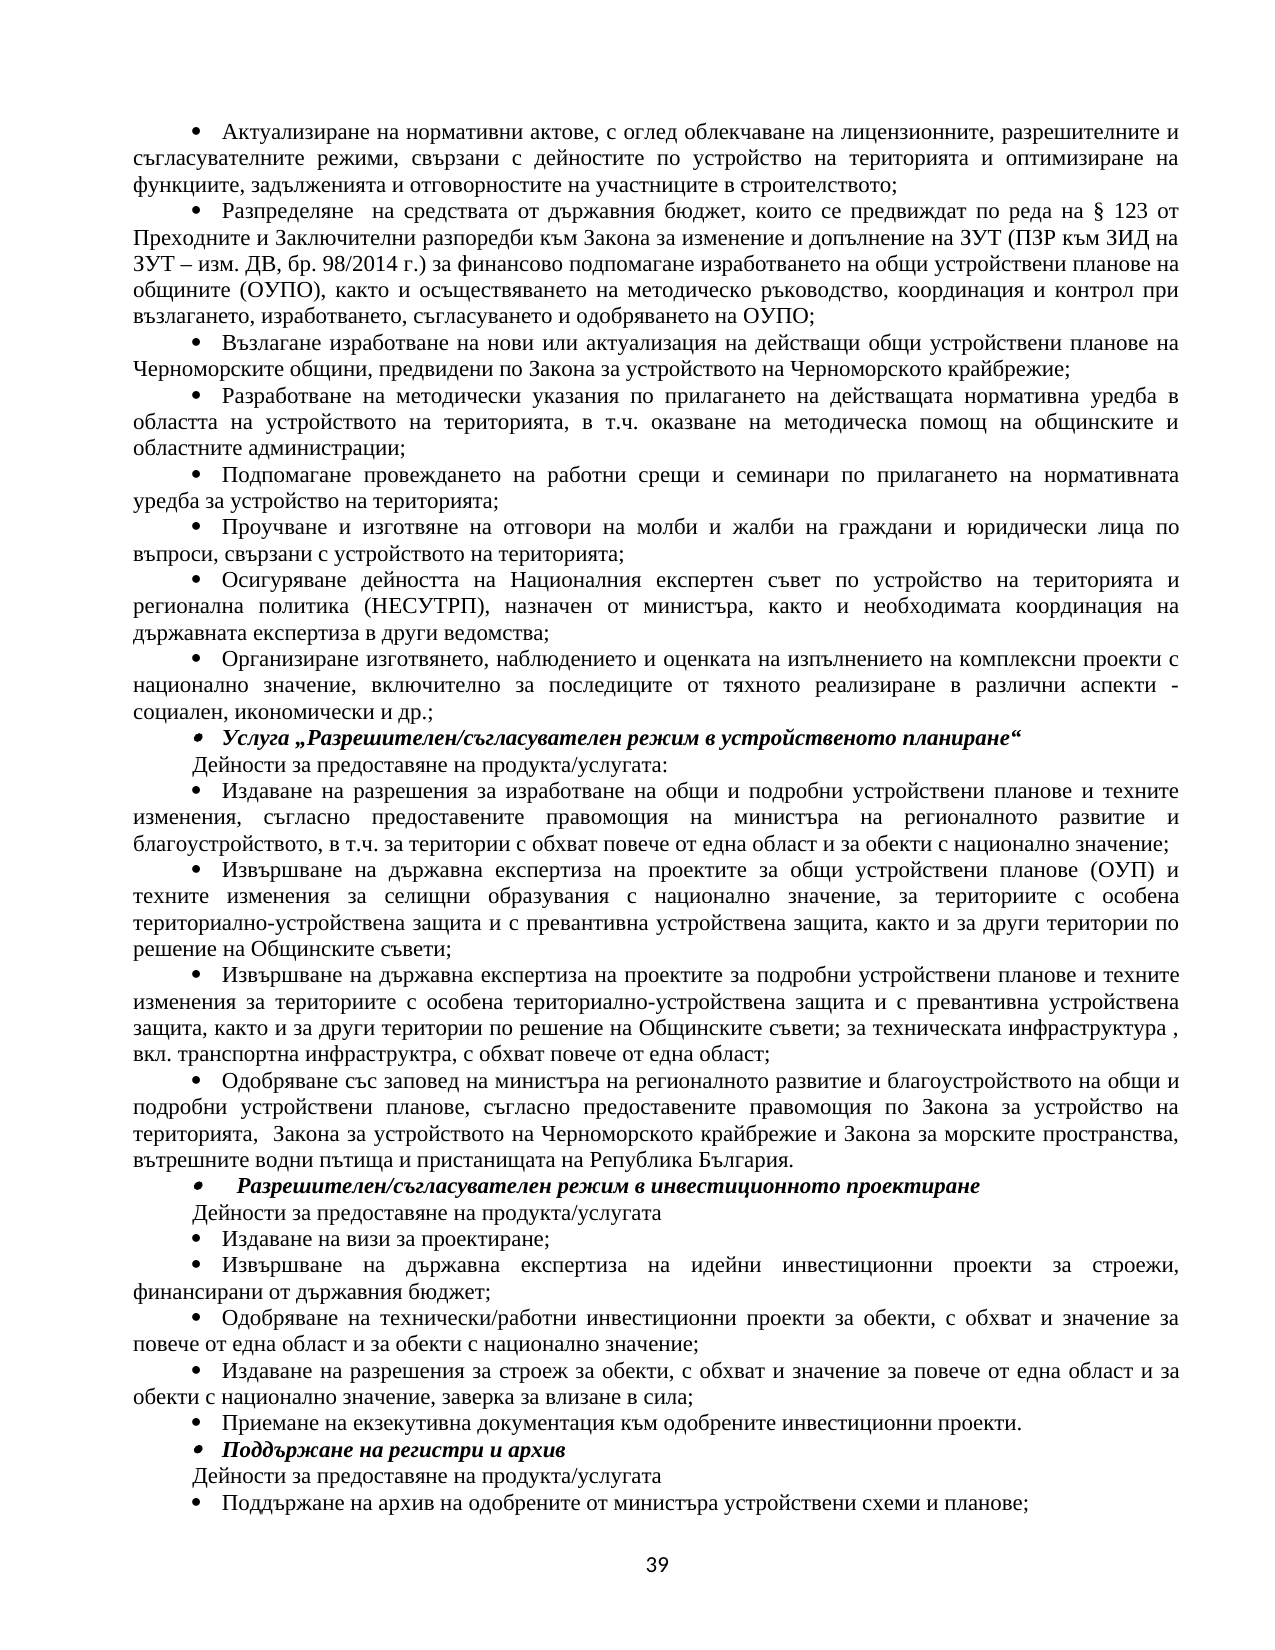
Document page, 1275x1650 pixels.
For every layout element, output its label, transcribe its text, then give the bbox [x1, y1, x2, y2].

text Дейности за предоставяне на продукта/услугата: [133, 751, 1181, 777]
list Разпределяне на средствата от държавния бюджет, които се предвиждат по реда на § 123 от Преходните и Заключителни разпоредби към Закона за изменение и допълнение на ЗУТ (ПЗР към ЗИД на ЗУТ – изм. ДВ, бр. 98/2014 г.) за финансово подпомагане изработването на общи устройствени планове на общините (ОУПО), както и осъществяването на методическо ръководство, координация и контрол при възлагането, изработването, съгласуването и одобряването на ОУПО; [133, 197, 1181, 329]
list Разработване на методически указания по прилагането на действащата нормативна уредба в областта на устройството на територията, в т.ч. оказване на методическа помощ на общинските и областните администрации; [133, 382, 1181, 461]
list Одобряване със заповед на министъра на регионалното развитие и благоустройството на общи и подробни устройствени планове, съгласно предоставените правомощия по Закона за устройство на територията, Закона за устройството на Черноморското крайбрежие и Закона за морските пространства, вътрешните водни пътища и пристанищата на Република България. [133, 1067, 1181, 1172]
list Издаване на визи за проектиране; [133, 1225, 1181, 1251]
list Организиране изготвянето, наблюдението и оценката на изпълнението на комплексни проекти с национално значение, включително за последиците от тяхното реализиране в различни аспекти - социален, икономически и др.; [133, 645, 1181, 724]
text Дейности за предоставяне на продукта/услугата [133, 1199, 1181, 1225]
list Извършване на държавна експертиза на идейни инвестиционни проекти за строежи, финансирани от държавния бюджет; [133, 1251, 1181, 1304]
list Разрешителен/съгласувателен режим в инвестиционното проектиране [192, 1172, 1181, 1199]
text Дейности за предоставяне на продукта/услугата [133, 1462, 1181, 1488]
list Подпомагане провеждането на работни срещи и семинари по прилагането на нормативната уредба за устройство на територията; [133, 461, 1181, 513]
list Проучване и изготвяне на отговори на молби и жалби на граждани и юридически лица по въпроси, свързани с устройството на територията; [133, 513, 1181, 566]
list Извършване на държавна експертиза на проектите за подробни устройствени планове и техните изменения за териториите с особена териториално-устройствена защита и с превантивна устройствена защита, както и за други територии по решение на Общинските съвети; за техническата инфраструктура , вкл. транспортна инфраструктра, с обхват повече от една област; [133, 961, 1181, 1067]
list Приемане на екзекутивна документация към одобрените инвестиционни проекти. [133, 1409, 1181, 1436]
list Осигуряване дейността на Националния експертен съвет по устройство на територията и регионална политика (НЕСУТРП), назначен от министъра, както и необходимата координация на държавната експертиза в други ведомства; [133, 566, 1181, 645]
list Издаване на разрешения за строеж за обекти, с обхват и значение за повече от една област и за обекти с национално значение, заверка за влизане в сила; [133, 1357, 1181, 1409]
list Одобряване на технически/работни инвестиционни проекти за обекти, с обхват и значение за повече от една област и за обекти с национално значение; [133, 1304, 1181, 1357]
list Издаване на разрешения за изработване на общи и подробни устройствени планове и техните изменения, съгласно предоставените правомощия на министъра на регионалното развитие и благоустройството, в т.ч. за територии с обхват повече от една област и за обекти с национално значение; [133, 777, 1181, 856]
list Извършване на държавна експертиза на проектите за общи устройствени планове (ОУП) и техните изменения за селищни образувания с национално значение, за териториите с особена териториално-устройствена защита и с превантивна устройствена защита, както и за други територии по решение на Общинските съвети; [133, 856, 1181, 961]
list Услуга „Разрешителен/съгласувателен режим в устройственото планиране“ [133, 724, 1181, 751]
list Възлагане изработване на нови или актуализация на действащи общи устройствени планове на Черноморските общини, предвидени по Закона за устройството на Черноморското крайбрежие; [133, 329, 1181, 382]
list Поддържане на архив на одобрените от министъра устройствени схеми и планове; [133, 1488, 1181, 1515]
list Поддържане на регистри и архив [133, 1436, 1181, 1462]
list Актуализиране на нормативни актове, с оглед облекчаване на лицензионните, разрешителните и съгласувателните режими, свързани с дейностите по устройство на територията и оптимизиране на функциите, задълженията и отговорностите на участниците в строителството; [133, 118, 1181, 197]
